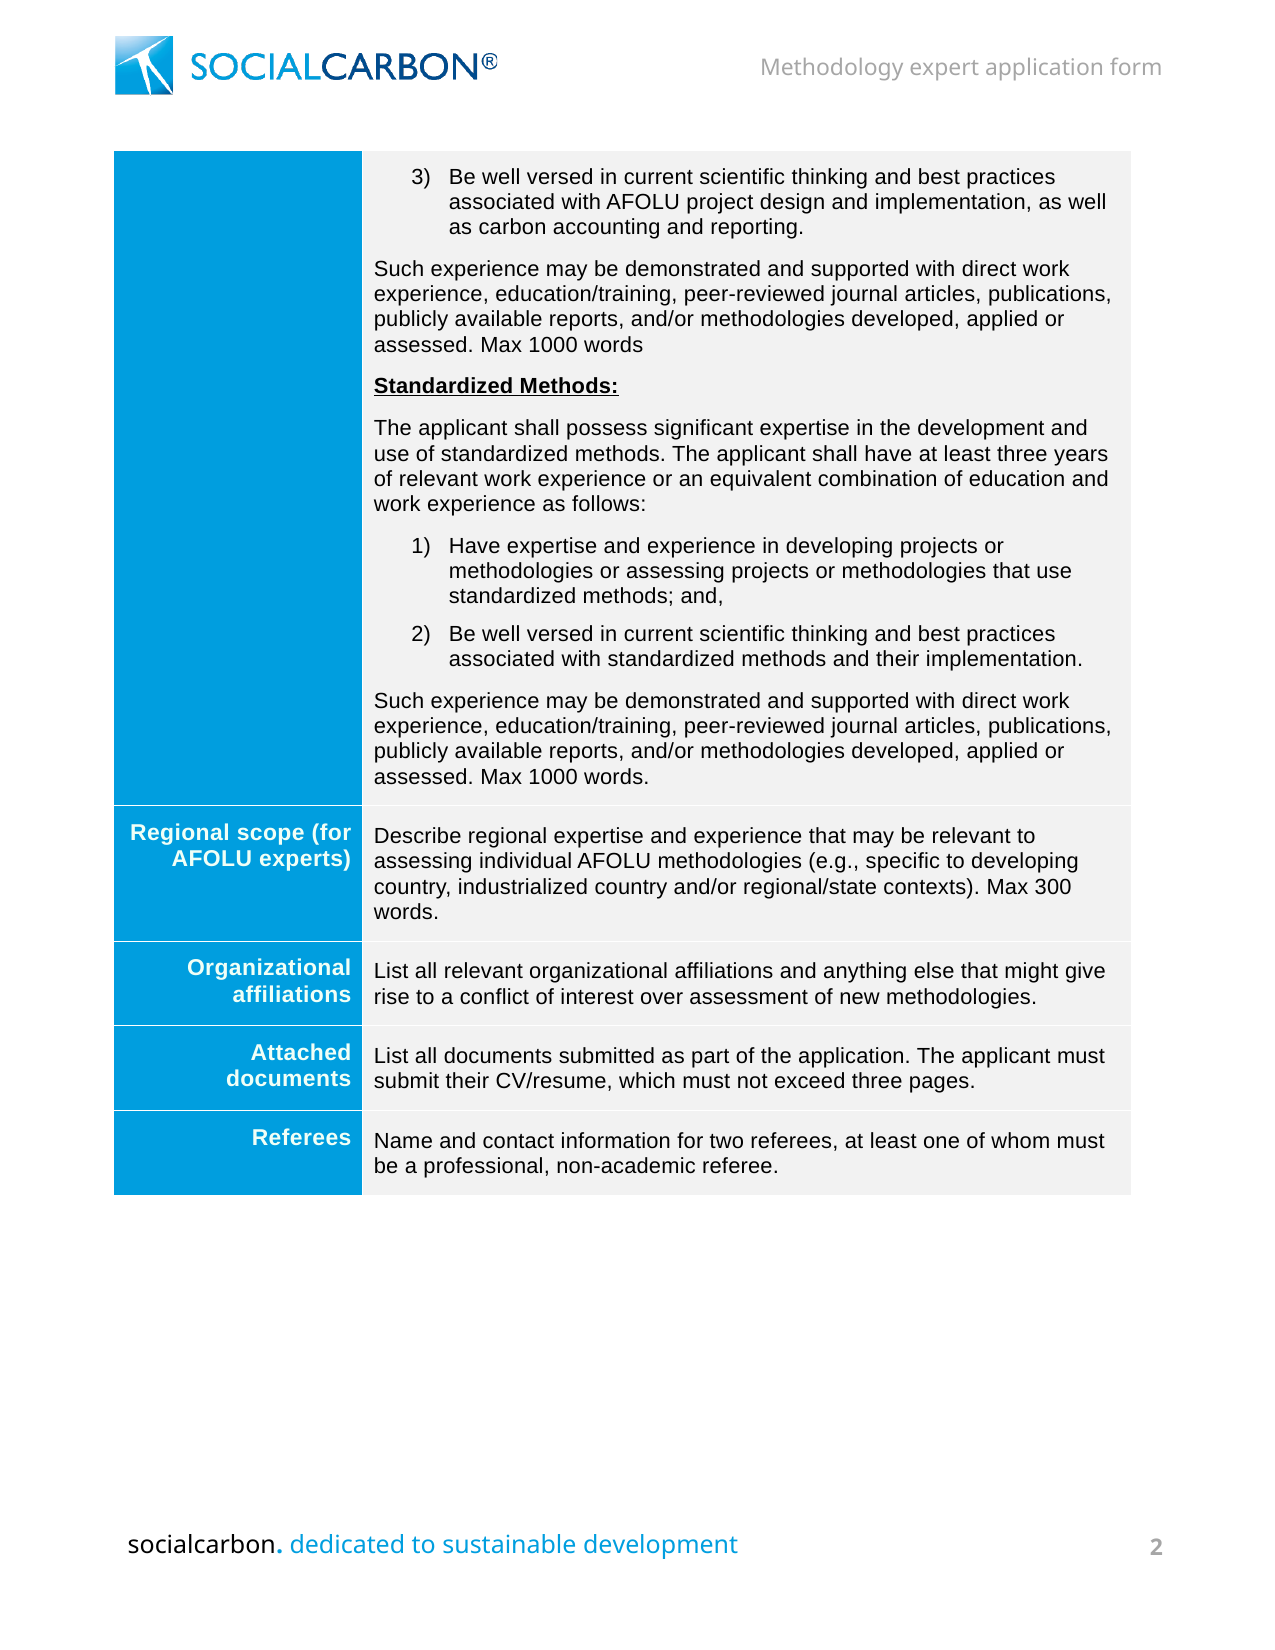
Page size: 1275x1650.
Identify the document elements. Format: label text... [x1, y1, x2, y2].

picture [114, 35, 498, 96]
table_cell Name and contact information for two referees, at least one of whom must be a professional, non-academic referee. [363, 1111, 1131, 1195]
table_cell Describe regional expertise and experience that may be relevant to assessing individual AFOLU methodologies (e.g., specific to developing country, industrialized country and/or regional/state contexts). Max 300 words. [363, 806, 1131, 941]
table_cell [114, 151, 362, 805]
table_cell List all documents submitted as part of the application. The applicant must submit their CV/resume, which must not exceed three pages. [363, 1026, 1131, 1110]
table_cell Regional scope (for AFOLU experts) [114, 806, 362, 941]
table_cell Referees [114, 1111, 362, 1195]
table_cell List all relevant organizational affiliations and anything else that might give rise to a conflict of interest over assessment of new methodologies. [363, 942, 1131, 1025]
table_cell Attached documents [114, 1026, 362, 1110]
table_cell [363, 151, 1131, 805]
table_cell Organizational affiliations [114, 942, 362, 1025]
